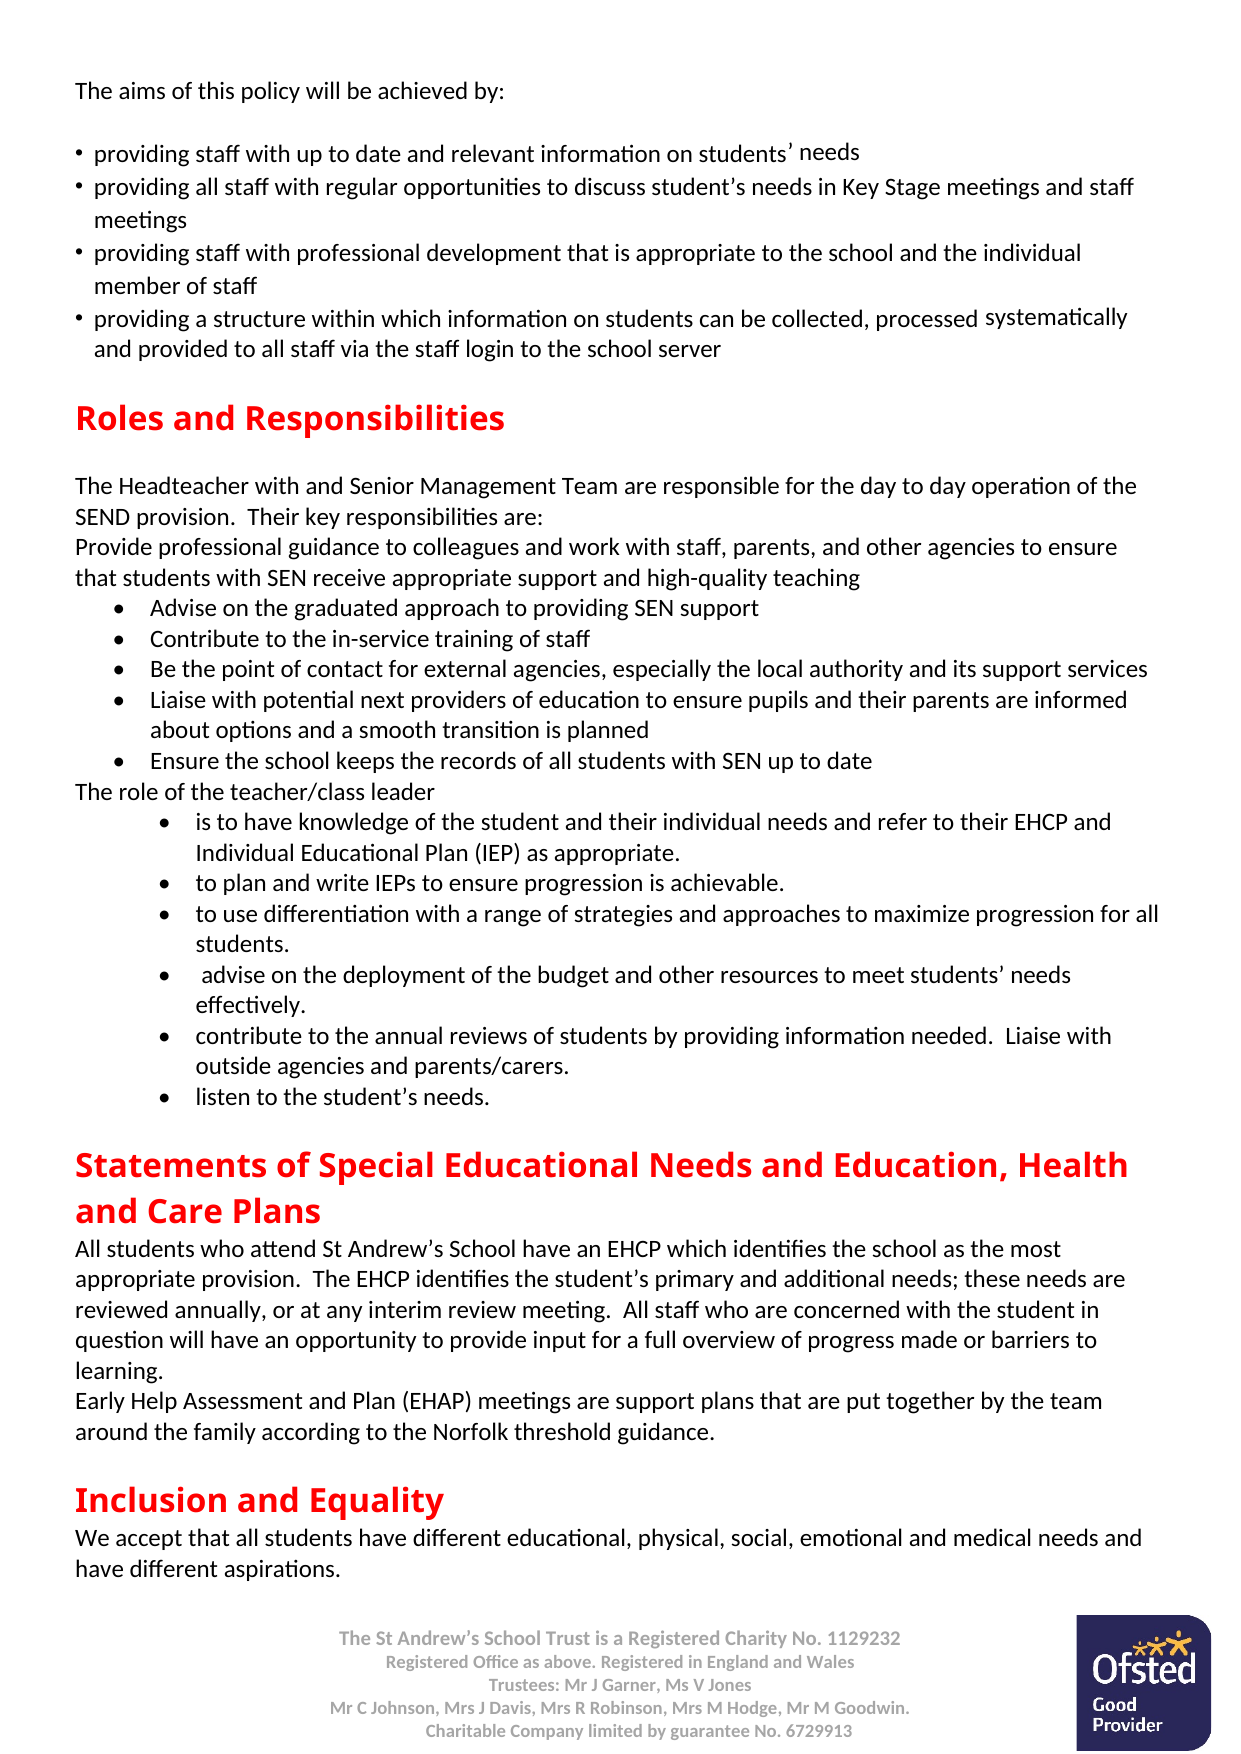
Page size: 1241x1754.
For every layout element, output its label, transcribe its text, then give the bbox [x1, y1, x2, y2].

list providing a structure within which information on students can be collected, processed systematically and provided to all staff via the staff login to the school server [75, 301, 1165, 364]
text Statements of Special Educational Needs and Education, Health and Care Plans [75, 1142, 1165, 1233]
list to plan and write IEPs to ensure progression is achievable. [158, 867, 1165, 898]
text The role of the teacher/class leader [75, 776, 1165, 806]
list providing all staff with regular opportunities to discuss student’s needs in Key Stage meetings and staff meetings [75, 169, 1165, 235]
list Liaise with potential next providers of education to ensure pupils and their parents are informed about options and a smooth transition is planned [112, 684, 1165, 745]
list providing staff with professional development that is appropriate to the school and the individual member of staff [75, 235, 1165, 301]
list Ensure the school keeps the records of all students with SEN up to date [112, 745, 1165, 776]
text All students who attend St Andrew’s School have an EHCP which identifies the school as the most appropriate provision. The EHCP identifies the student’s primary and additional needs; these needs are reviewed annually, or at any interim review meeting. All staff who are concerned with the student in question will have an opportunity to provide input for a full overview of progress made or barriers to learning. [75, 1233, 1165, 1385]
list is to have knowledge of the student and their individual needs and refer to their EHCP and Individual Educational Plan (IEP) as appropriate. [158, 806, 1165, 867]
list Advise on the graduated approach to providing SEN support [112, 593, 1165, 623]
picture [1076, 1615, 1212, 1751]
text The Headteacher with and Senior Management Team are responsible for the day to day operation of the SEND provision. Their key responsibilities are: [75, 471, 1165, 532]
list listen to the student’s needs. [158, 1081, 1165, 1111]
list advise on the deployment of the budget and other resources to meet students’ needs effectively. [158, 959, 1165, 1020]
list to use differentiation with a range of strategies and approaches to maximize progression for all students. [158, 898, 1165, 959]
text Early Help Assessment and Plan (EHAP) meetings are support plans that are put together by the team around the family according to the Norfolk threshold guidance. [75, 1385, 1165, 1446]
text We accept that all students have different educational, physical, social, emotional and medical needs and have different aspirations. [75, 1522, 1165, 1583]
text Provide professional guidance to colleagues and work with staff, parents, and other agencies to ensure that students with SEN receive appropriate support and high-quality teaching [75, 532, 1165, 593]
list Contribute to the in-service training of staff [112, 623, 1165, 654]
text The aims of this policy will be achieved by: [75, 75, 1165, 106]
text Inclusion and Equality [75, 1477, 1165, 1522]
list providing staff with up to date and relevant information on students’ needs [75, 136, 1165, 169]
list contribute to the annual reviews of students by providing information needed. Liaise with outside agencies and parents/carers. [158, 1020, 1165, 1081]
text Roles and Responsibilities [75, 394, 1165, 440]
list Be the point of contact for external agencies, especially the local authority and its support services [112, 654, 1165, 684]
